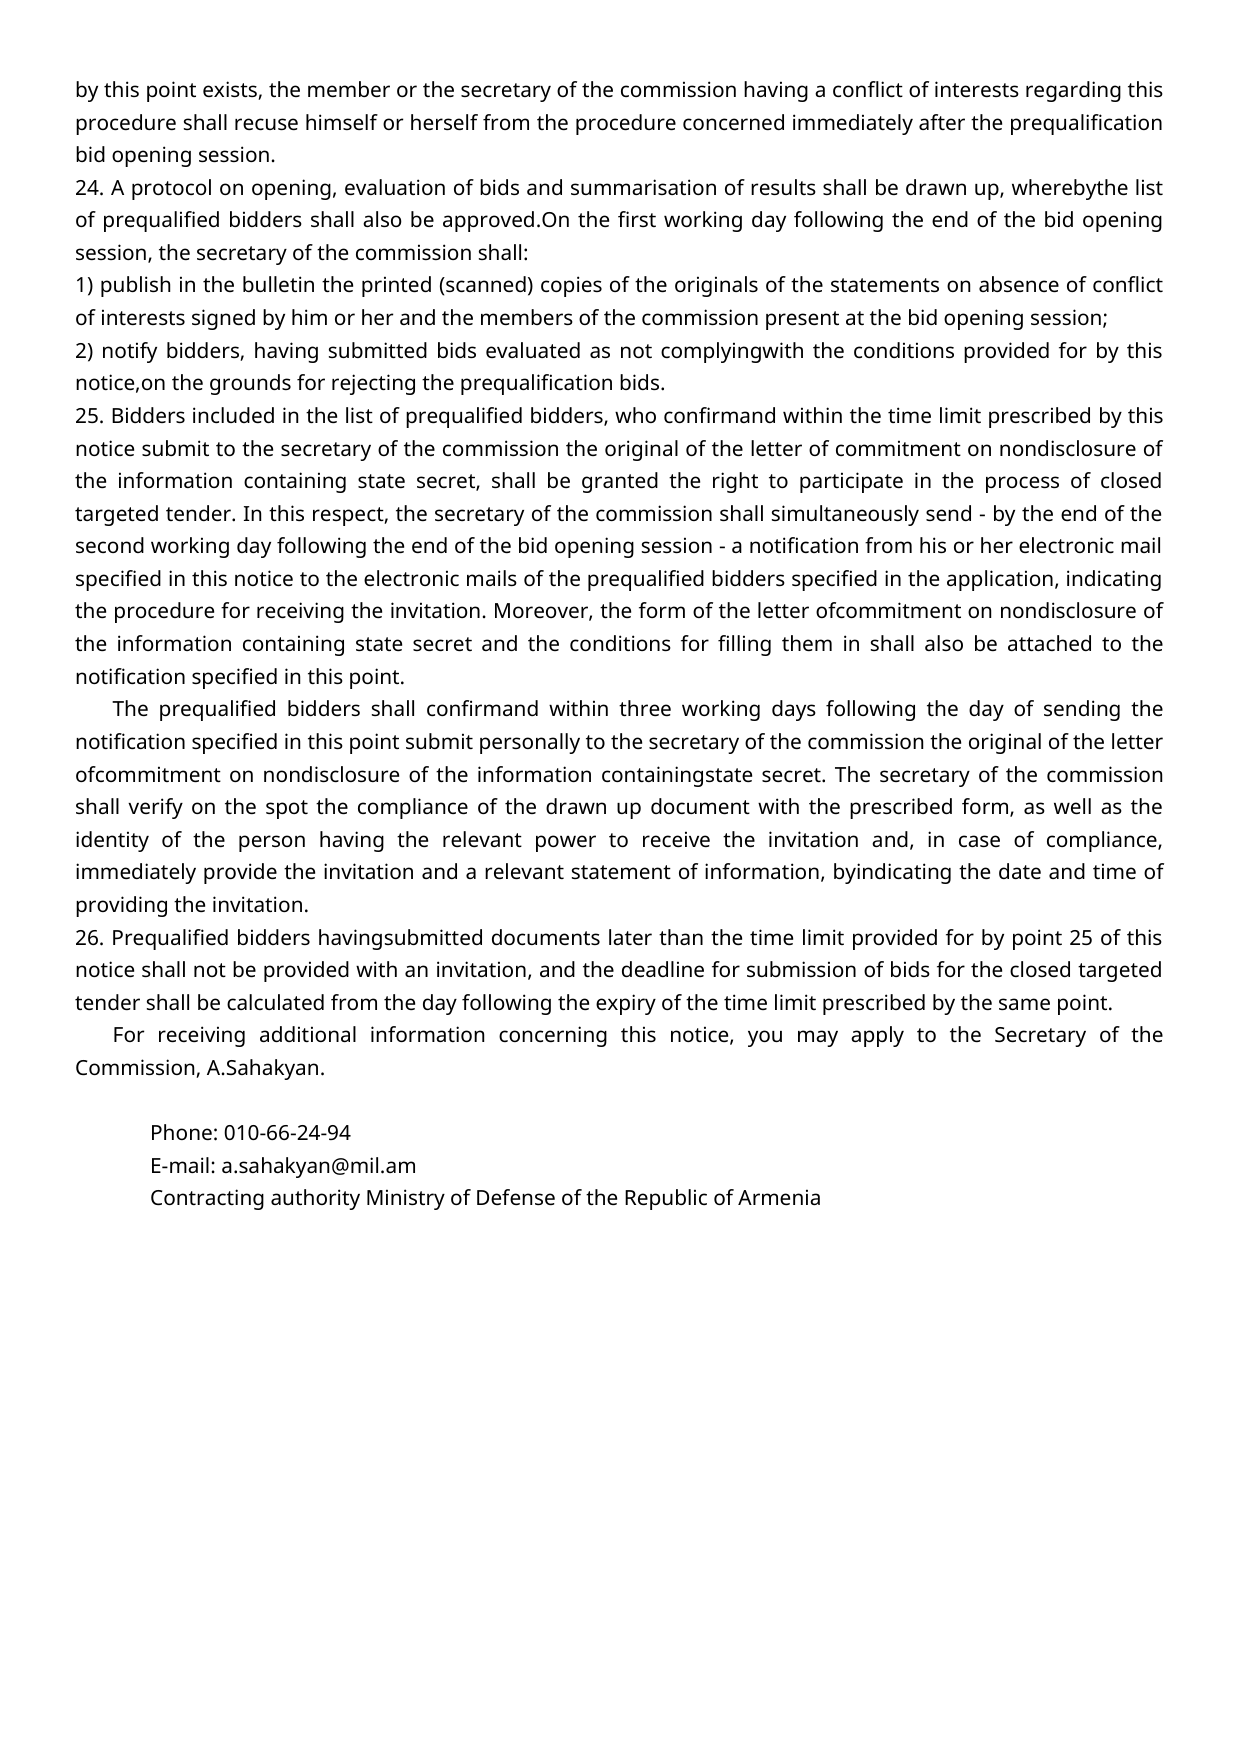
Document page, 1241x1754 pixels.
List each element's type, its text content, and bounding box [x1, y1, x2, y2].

text The prequalified bidders shall confirmand within three working days following the day of sending the notification specified in this point submit personally to the secretary of the commission the original of the letter ofcommitment on nondisclosure of the information containingstate secret. The secretary of the commission shall verify on the spot the compliance of the drawn up document with the prescribed form, as well as the identity of the person having the relevant power to receive the invitation and, in case of compliance, immediately provide the invitation and a relevant statement of information, byindicating the date and time of providing the invitation. [75, 694, 1165, 918]
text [75, 75, 1165, 169]
text Contracting authority Ministry of Defense of the Republic of Armenia [75, 1183, 1165, 1212]
text For receiving additional information concerning this notice, you may apply to the Secretary of the Commission, A.Sahakyan. [75, 1021, 1165, 1082]
text 1) publish in the bulletin the printed (scanned) copies of the originals of the statements on absence of conflict of interests signed by him or her and the members of the commission present at the bid opening session; [75, 271, 1165, 332]
text 2) notify bidders, having submitted bids evaluated as not complyingwith the conditions provided for by this notice,on the grounds for rejecting the prequalification bids. [75, 336, 1165, 397]
text 24. A protocol on opening, evaluation of bids and summarisation of results shall be drawn up, wherebythe list of prequalified bidders shall also be approved.On the first working day following the end of the bid opening session, the secretary of the commission shall: [75, 173, 1165, 266]
text Phone: 010-66-24-94 [75, 1118, 1165, 1147]
text E-mail: a.sahakyan@mil.am [75, 1151, 1165, 1179]
text 25. Bidders included in the list of prequalified bidders, who confirmand within the time limit prescribed by this notice submit to the secretary of the commission the original of the letter of commitment on nondisclosure of the information containing state secret, shall be granted the right to participate in the process of closed targeted tender. In this respect, the secretary of the commission shall simultaneously send - by the end of the second working day following the end of the bid opening session - a notification from his or her electronic mail specified in this notice to the electronic mails of the prequalified bidders specified in the application, indicating the procedure for receiving the invitation. Moreover, the form of the letter ofcommitment on nondisclosure of the information containing state secret and the conditions for filling them in shall also be attached to the notification specified in this point. [75, 401, 1165, 690]
text 26. Prequalified bidders havingsubmitted documents later than the time limit provided for by point 25 of this notice shall not be provided with an invitation, and the deadline for submission of bids for the closed targeted tender shall be calculated from the day following the expiry of the time limit prescribed by the same point. [75, 923, 1165, 1016]
